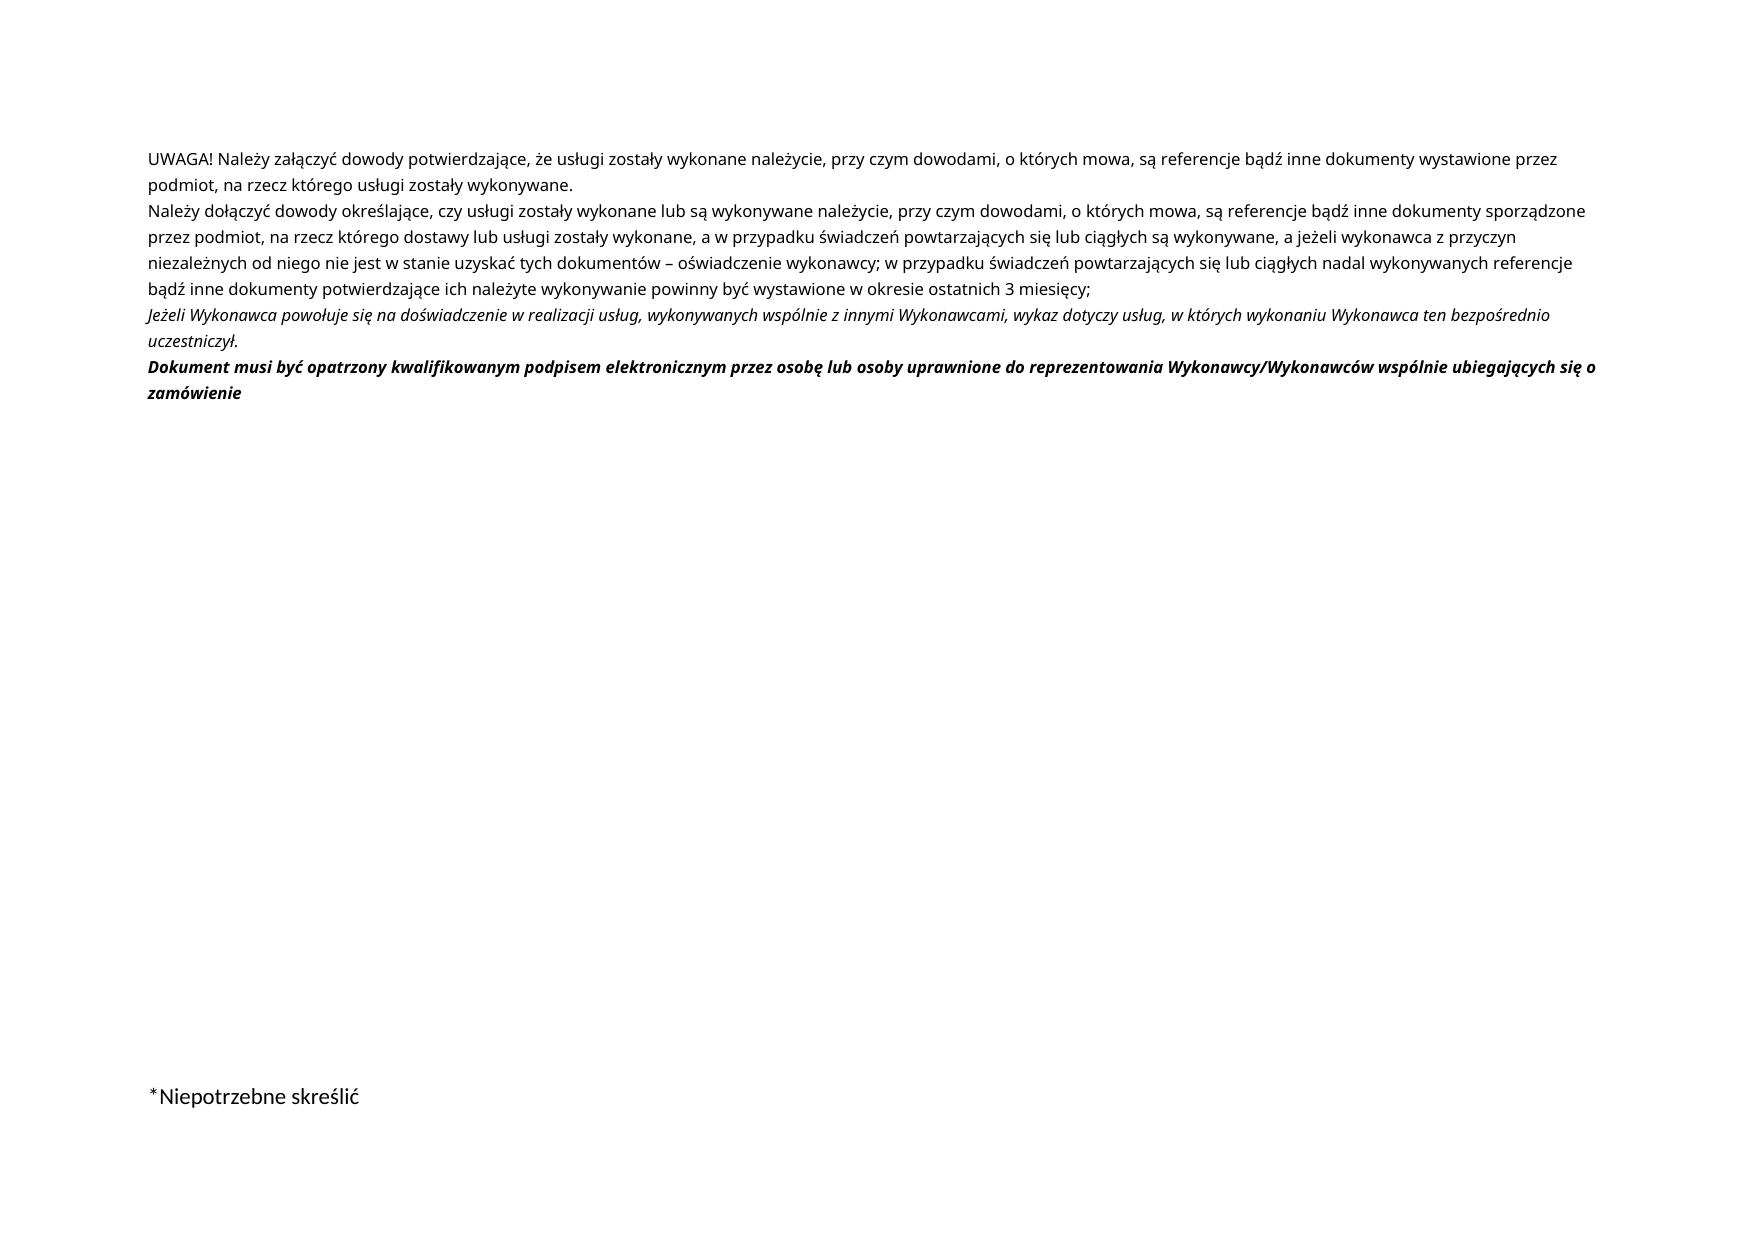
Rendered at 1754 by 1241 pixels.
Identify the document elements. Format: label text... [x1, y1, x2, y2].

text UWAGA! Należy załączyć dowody potwierdzające, że usługi zostały wykonane należycie, przy czym dowodami, o których mowa, są referencje bądź inne dokumenty wystawione przez podmiot, na rzecz którego usługi zostały wykonywane. Należy dołączyć dowody określające, czy usługi zostały wykonane lub są wykonywane należycie, przy czym dowodami, o których mowa, są referencje bądź inne dokumenty sporządzone przez podmiot, na rzecz którego dostawy lub usługi zostały wykonane, a w przypadku świadczeń powtarzających się lub ciągłych są wykonywane, a jeżeli wykonawca z przyczyn niezależnych od niego nie jest w stanie uzyskać tych dokumentów – oświadczenie wykonawcy; w przypadku świadczeń powtarzających się lub ciągłych nadal wykonywanych referencje bądź inne dokumenty potwierdzające ich należyte wykonywanie powinny być wystawione w okresie ostatnich 3 miesięcy; Jeżeli Wykonawca powołuje się na doświadczenie w realizacji usług, wykonywanych wspólnie z innymi Wykonawcami, wykaz dotyczy usług, w których wykonaniu Wykonawca ten bezpośrednio uczestniczył. [148, 148, 1606, 353]
text Dokument musi być opatrzony kwalifikowanym podpisem elektronicznym przez osobę lub osoby uprawnione do reprezentowania Wykonawcy/Wykonawców wspólnie ubiegających się o zamówienie [148, 356, 1606, 405]
